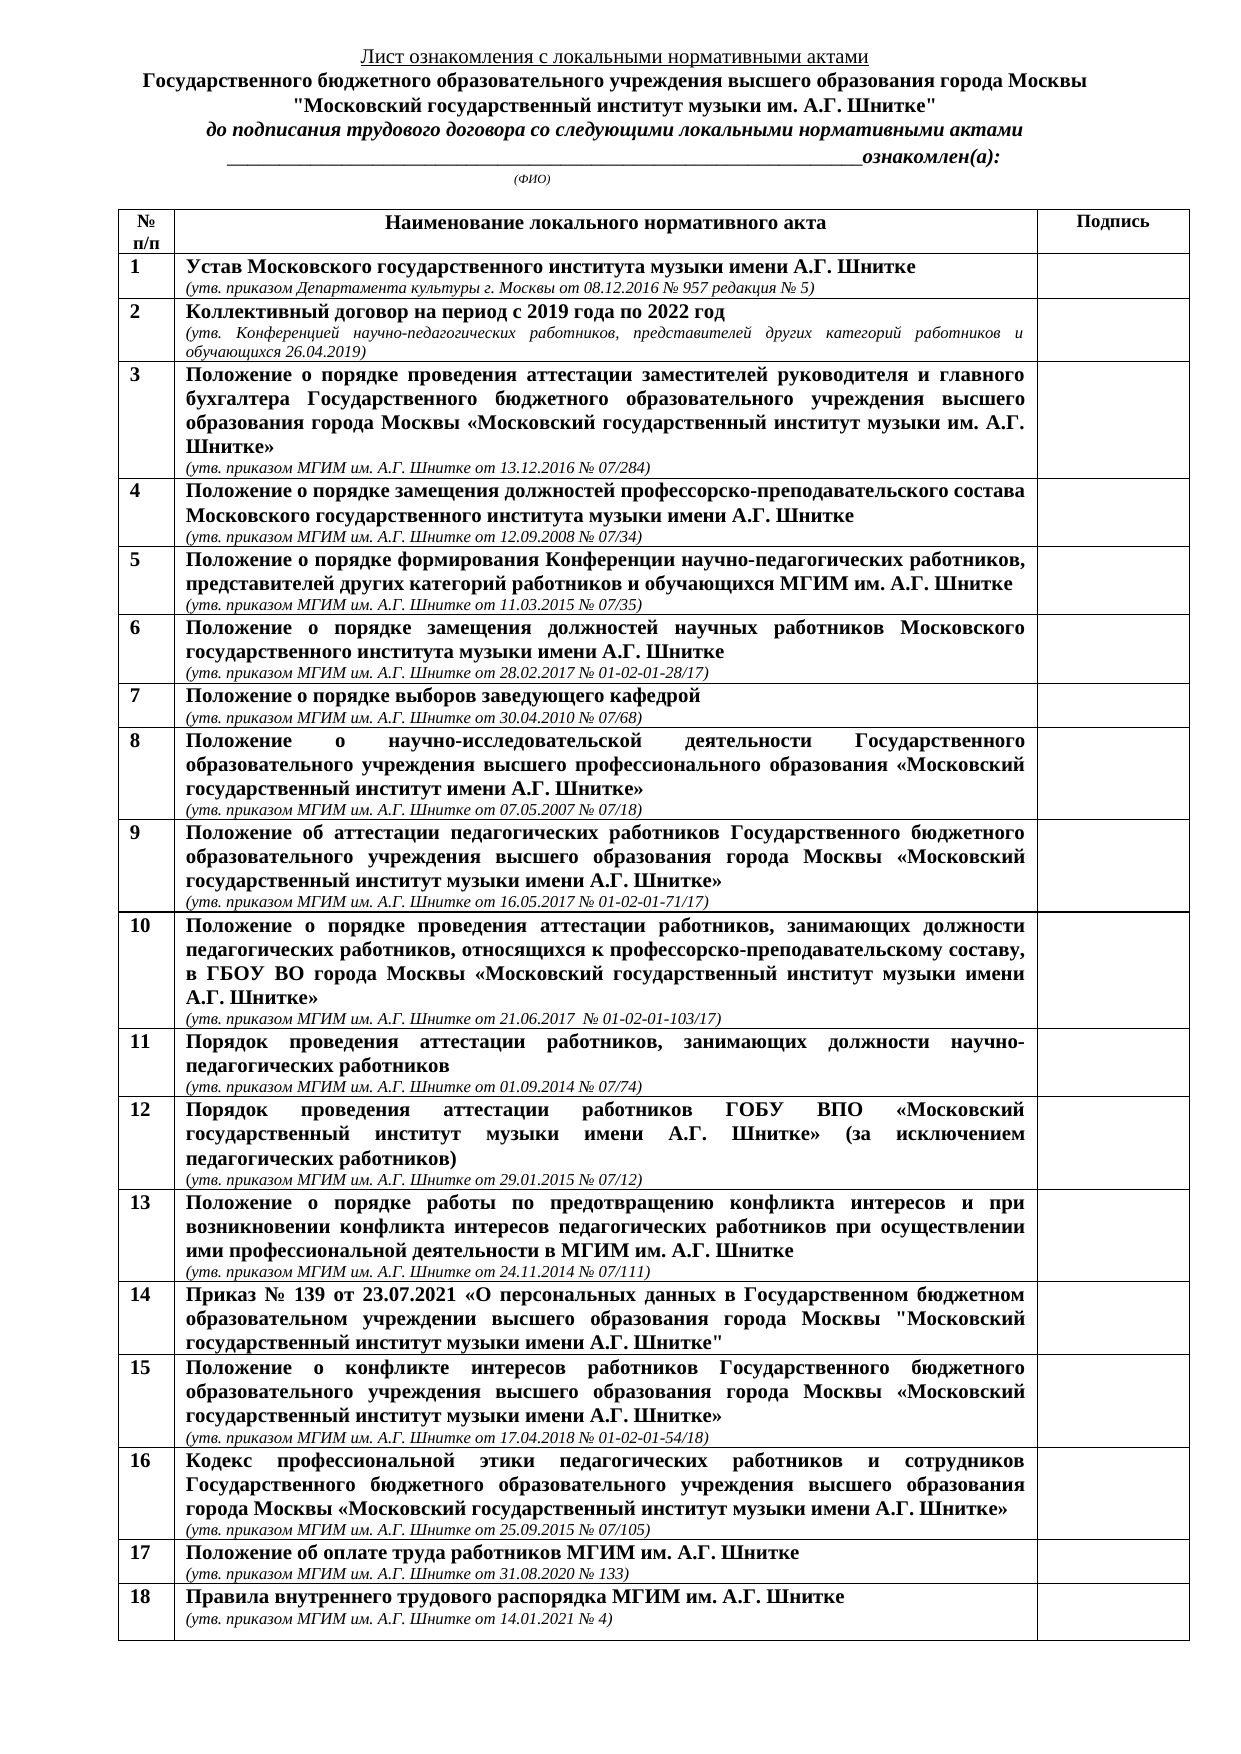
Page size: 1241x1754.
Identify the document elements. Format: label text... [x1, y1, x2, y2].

table_cell Положение о научно-исследовательской деятельности Государственного образовательного учреждения высшего профессионального образования «Московский государственный институт имени А.Г. Шнитке» (утв. приказом МГИМ им. А.Г. Шнитке от 07.05.2007 № 07/18) [175, 728, 1037, 819]
table_cell [1038, 684, 1189, 727]
table_cell [1038, 547, 1189, 614]
table_cell 15 [119, 1355, 174, 1447]
table_cell 5 [119, 547, 174, 614]
text Лист ознакомления с локальными нормативными актами [29, 44, 1200, 68]
table_cell Положение о порядке замещения должностей профессорско-преподавательского состава Московского государственного института музыки имени А.Г. Шнитке (утв. приказом МГИМ им. А.Г. Шнитке от 12.09.2008 № 07/34) [175, 479, 1037, 546]
table_cell 2 [119, 299, 174, 361]
table_cell [1038, 913, 1189, 1028]
table_cell Кодекс профессиональной этики педагогических работников и сотрудников Государственного бюджетного образовательного учреждения высшего образования города Москвы «Московский государственный институт музыки имени А.Г. Шнитке» (утв. приказом МГИМ им. А.Г. Шнитке от 25.09.2015 № 07/105) [175, 1448, 1037, 1539]
table_cell 3 [119, 362, 174, 477]
table_cell [1038, 479, 1189, 546]
table_cell Положение об оплате труда работников МГИМ им. А.Г. Шнитке (утв. приказом МГИМ им. А.Г. Шнитке от 31.08.2020 № 133) [175, 1540, 1037, 1583]
table_header № п/п [119, 210, 174, 253]
table_header Наименование локального нормативного акта [175, 210, 1037, 253]
table_cell [1038, 1097, 1189, 1189]
table_cell [1038, 615, 1189, 682]
table_cell Порядок проведения аттестации работников, занимающих должности научно-педагогических работников (утв. приказом МГИМ им. А.Г. Шнитке от 01.09.2014 № 07/74) [175, 1029, 1037, 1096]
table_cell [1038, 299, 1189, 361]
table_cell Положение о порядке работы по предотвращению конфликта интересов и при возникновении конфликта интересов педагогических работников при осуществлении ими профессиональной деятельности в МГИМ им. А.Г. Шнитке (утв. приказом МГИМ им. А.Г. Шнитке от 24.11.2014 № 07/111) [175, 1190, 1037, 1281]
table_cell Положение о порядке замещения должностей научных работников Московского государственного института музыки имени А.Г. Шнитке (утв. приказом МГИМ им. А.Г. Шнитке от 28.02.2017 № 01-02-01-28/17) [175, 615, 1037, 682]
table_cell 18 [119, 1584, 174, 1640]
table_cell 10 [119, 913, 174, 1028]
table_cell Положение об аттестации педагогических работников Государственного бюджетного образовательного учреждения высшего образования города Москвы «Московский государственный институт музыки имени А.Г. Шнитке» (утв. приказом МГИМ им. А.Г. Шнитке от 16.05.2017 № 01-02-01-71/17) [175, 820, 1037, 911]
table_cell 17 [119, 1540, 174, 1583]
text до подписания трудового договора со следующими локальными нормативными актами _____________________________________________________________ознакомлен(а): [29, 117, 1200, 168]
table_cell [1038, 1190, 1189, 1281]
table_cell 8 [119, 728, 174, 819]
table_cell Правила внутреннего трудового распорядка МГИМ им. А.Г. Шнитке (утв. приказом МГИМ им. А.Г. Шнитке от 14.01.2021 № 4) [175, 1584, 1037, 1640]
table_cell Коллективный договор на период с 2019 года по 2022 год (утв. Конференцией научно-педагогических работников, представителей других категорий работников и обучающихся 26.04.2019) [175, 299, 1037, 361]
table_cell Положение о порядке проведения аттестации работников, занимающих должности педагогических работников, относящихся к профессорско-преподавательскому составу, в ГБОУ ВО города Москвы «Московский государственный институт музыки имени А.Г. Шнитке» (утв. приказом МГИМ им. А.Г. Шнитке от 21.06.2017 № 01-02-01-103/17) [175, 913, 1037, 1028]
table_cell [1038, 1448, 1189, 1539]
table_cell [1038, 1584, 1189, 1640]
table_cell 13 [119, 1190, 174, 1281]
table_cell 12 [119, 1097, 174, 1189]
table_cell Положение о порядке выборов заведующего кафедрой (утв. приказом МГИМ им. А.Г. Шнитке от 30.04.2010 № 07/68) [175, 684, 1037, 727]
table_cell [1038, 1282, 1189, 1354]
table_cell 1 [119, 254, 174, 297]
table_cell [1038, 1355, 1189, 1447]
table_cell [1038, 820, 1189, 911]
table_cell 4 [119, 479, 174, 546]
table_cell 9 [119, 820, 174, 911]
table_cell 14 [119, 1282, 174, 1354]
table_cell Положение о порядке формирования Конференции научно-педагогических работников, представителей других категорий работников и обучающихся МГИМ им. А.Г. Шнитке (утв. приказом МГИМ им. А.Г. Шнитке от 11.03.2015 № 07/35) [175, 547, 1037, 614]
table_cell [1038, 728, 1189, 819]
table_cell [1038, 1540, 1189, 1583]
table_cell Положение о конфликте интересов работников Государственного бюджетного образовательного учреждения высшего образования города Москвы «Московский государственный институт музыки имени А.Г. Шнитке» (утв. приказом МГИМ им. А.Г. Шнитке от 17.04.2018 № 01-02-01-54/18) [175, 1355, 1037, 1447]
table_cell 11 [119, 1029, 174, 1096]
text "Московский государственный институт музыки им. А.Г. Шнитке" [29, 92, 1200, 117]
table_cell [1038, 254, 1189, 297]
table_cell 16 [119, 1448, 174, 1539]
table_cell Порядок проведения аттестации работников ГОБУ ВПО «Московский государственный институт музыки имени А.Г. Шнитке» (за исключением педагогических работников) (утв. приказом МГИМ им. А.Г. Шнитке от 29.01.2015 № 07/12) [175, 1097, 1037, 1189]
text Государственного бюджетного образовательного учреждения высшего образования города Москвы [29, 68, 1200, 92]
table_cell [1038, 362, 1189, 477]
table_cell 6 [119, 615, 174, 682]
table_header Подпись [1038, 210, 1189, 253]
table_cell [1038, 1029, 1189, 1096]
table_cell Приказ № 139 от 23.07.2021 «О персональных данных в Государственном бюджетном образовательном учреждении высшего образования города Москвы "Московский государственный институт музыки имени А.Г. Шнитке" [175, 1282, 1037, 1354]
text (ФИО) [29, 172, 1200, 186]
table_cell 7 [119, 684, 174, 727]
table_cell Устав Московского государственного института музыки имени А.Г. Шнитке (утв. приказом Департамента культуры г. Москвы от 08.12.2016 № 957 редакция № 5) [175, 254, 1037, 297]
table_cell Положение о порядке проведения аттестации заместителей руководителя и главного бухгалтера Государственного бюджетного образовательного учреждения высшего образования города Москвы «Московский государственный институт музыки им. А.Г. Шнитке» (утв. приказом МГИМ им. А.Г. Шнитке от 13.12.2016 № 07/284) [175, 362, 1037, 477]
